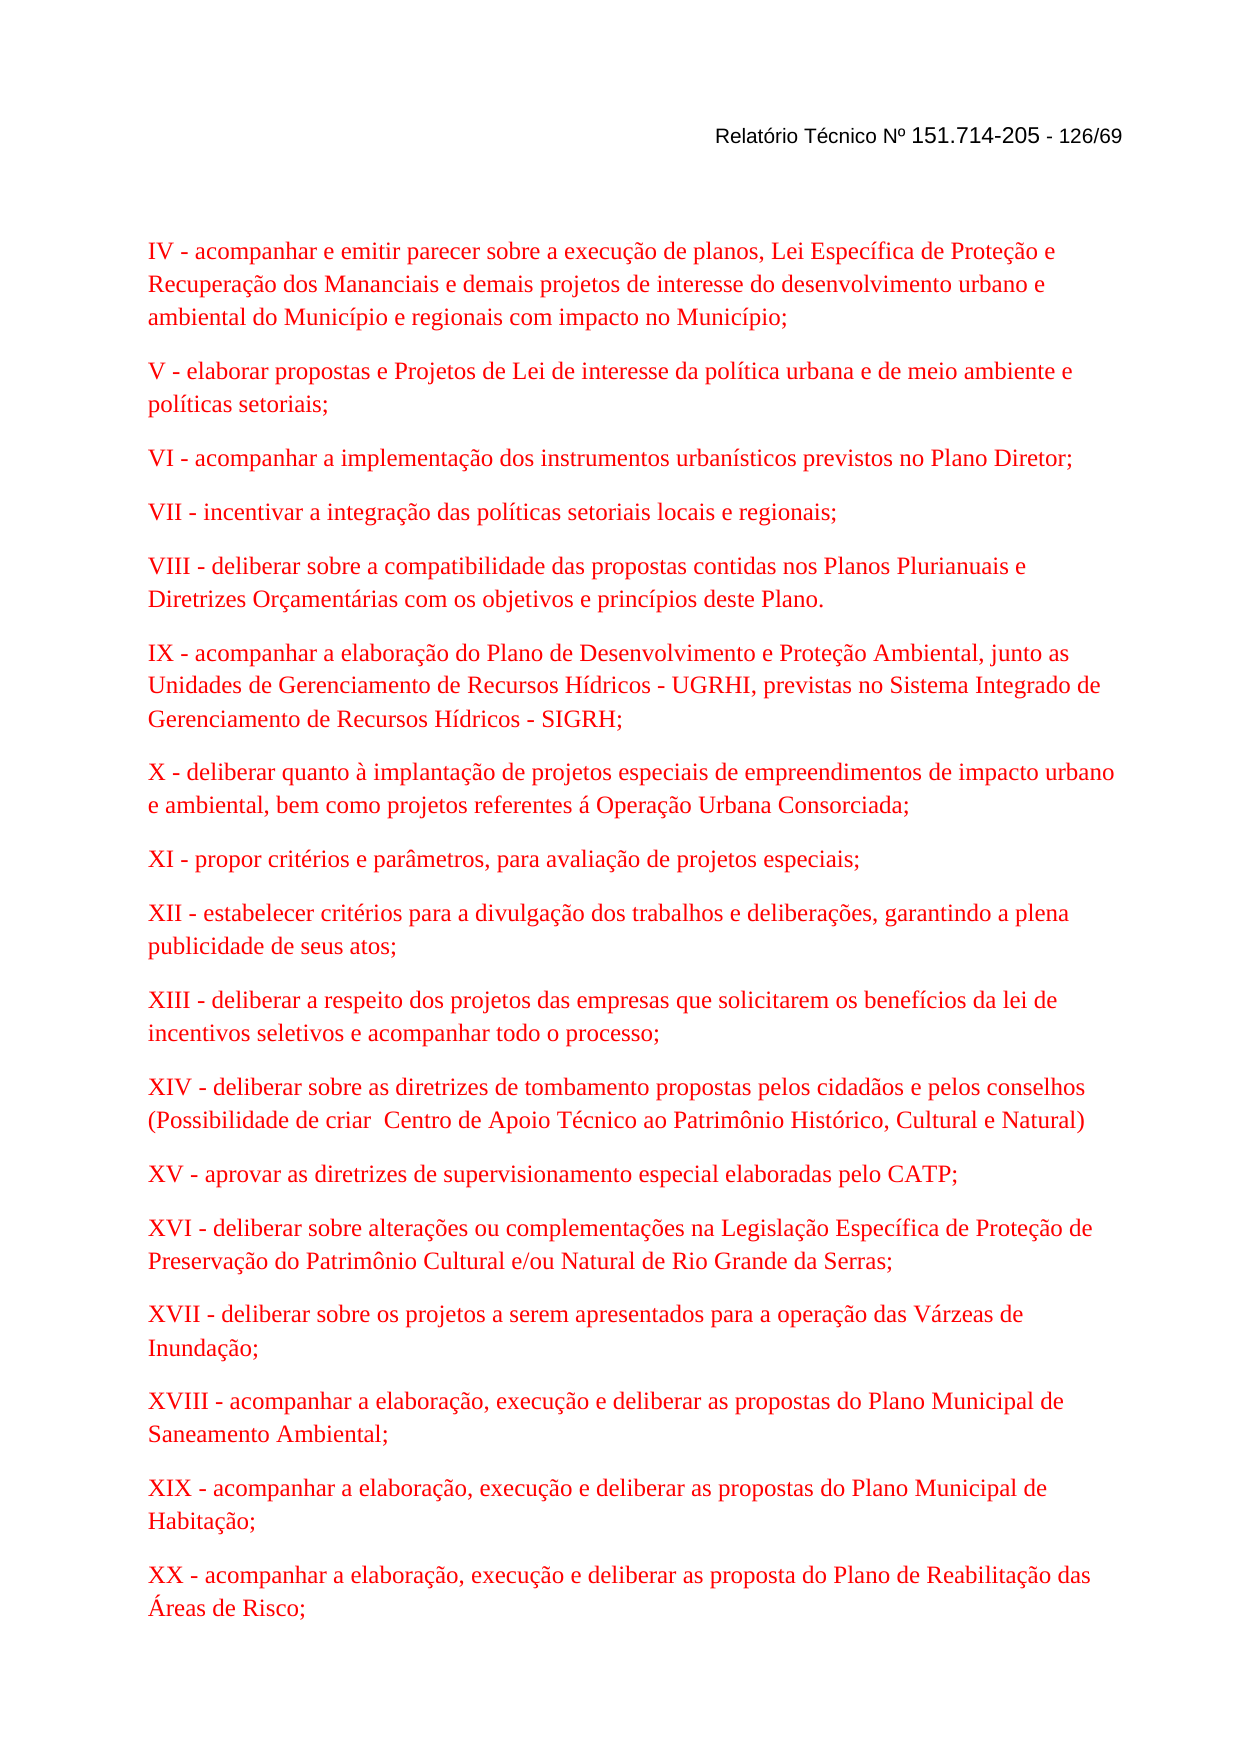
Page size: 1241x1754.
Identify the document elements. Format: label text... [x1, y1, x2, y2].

text XVI - deliberar sobre alterações ou complementações na Legislação Específica de Proteção de Preservação do Patrimônio Cultural e/ou Natural de Rio Grande da Serras; [148, 1213, 1122, 1274]
text X - deliberar quanto à implantação de projetos especiais de empreendimentos de impacto urbano e ambiental, bem como projetos referentes á Operação Urbana Consorciada; [148, 757, 1122, 819]
text XVII - deliberar sobre os projetos a serem apresentados para a operação das Várzeas de Inundação; [148, 1299, 1122, 1361]
text XII - estabelecer critérios para a divulgação dos trabalhos e deliberações, garantindo a plena publicidade de seus atos; [148, 898, 1122, 960]
text XIII - deliberar a respeito dos projetos das empresas que solicitarem os benefícios da lei de incentivos seletivos e acompanhar todo o processo; [148, 985, 1122, 1047]
text VII - incentivar a integração das políticas setoriais locais e regionais; [148, 497, 1122, 526]
text IX - acompanhar a elaboração do Plano de Desenvolvimento e Proteção Ambiental, junto as Unidades de Gerenciamento de Recursos Hídricos - UGRHI, previstas no Sistema Integrado de Gerenciamento de Recursos Hídricos - SIGRH; [148, 638, 1122, 732]
text XV - aprovar as diretrizes de supervisionamento especial elaboradas pelo CATP; [148, 1159, 1122, 1188]
text VI - acompanhar a implementação dos instrumentos urbanísticos previstos no Plano Diretor; [148, 443, 1122, 472]
text VIII - deliberar sobre a compatibilidade das propostas contidas nos Planos Plurianuais e Diretrizes Orçamentárias com os objetivos e princípios deste Plano. [148, 551, 1122, 612]
text V - elaborar propostas e Projetos de Lei de interesse da política urbana e de meio ambiente e políticas setoriais; [148, 356, 1122, 418]
text XVIII - acompanhar a elaboração, execução e deliberar as propostas do Plano Municipal de Saneamento Ambiental; [148, 1386, 1122, 1448]
text XIX - acompanhar a elaboração, execução e deliberar as propostas do Plano Municipal de Habitação; [148, 1473, 1122, 1535]
text XX - acompanhar a elaboração, execução e deliberar as proposta do Plano de Reabilitação das Áreas de Risco; [148, 1560, 1122, 1622]
text IV - acompanhar e emitir parecer sobre a execução de planos, Lei Específica de Proteção e Recuperação dos Mananciais e demais projetos de interesse do desenvolvimento urbano e ambiental do Município e regionais com impacto no Município; [148, 236, 1122, 331]
text XI - propor critérios e parâmetros, para avaliação de projetos especiais; [148, 844, 1122, 873]
text XIV - deliberar sobre as diretrizes de tombamento propostas pelos cidadãos e pelos conselhos (Possibilidade de criar Centro de Apoio Técnico ao Patrimônio Histórico, Cultural e Natural) [148, 1072, 1122, 1134]
